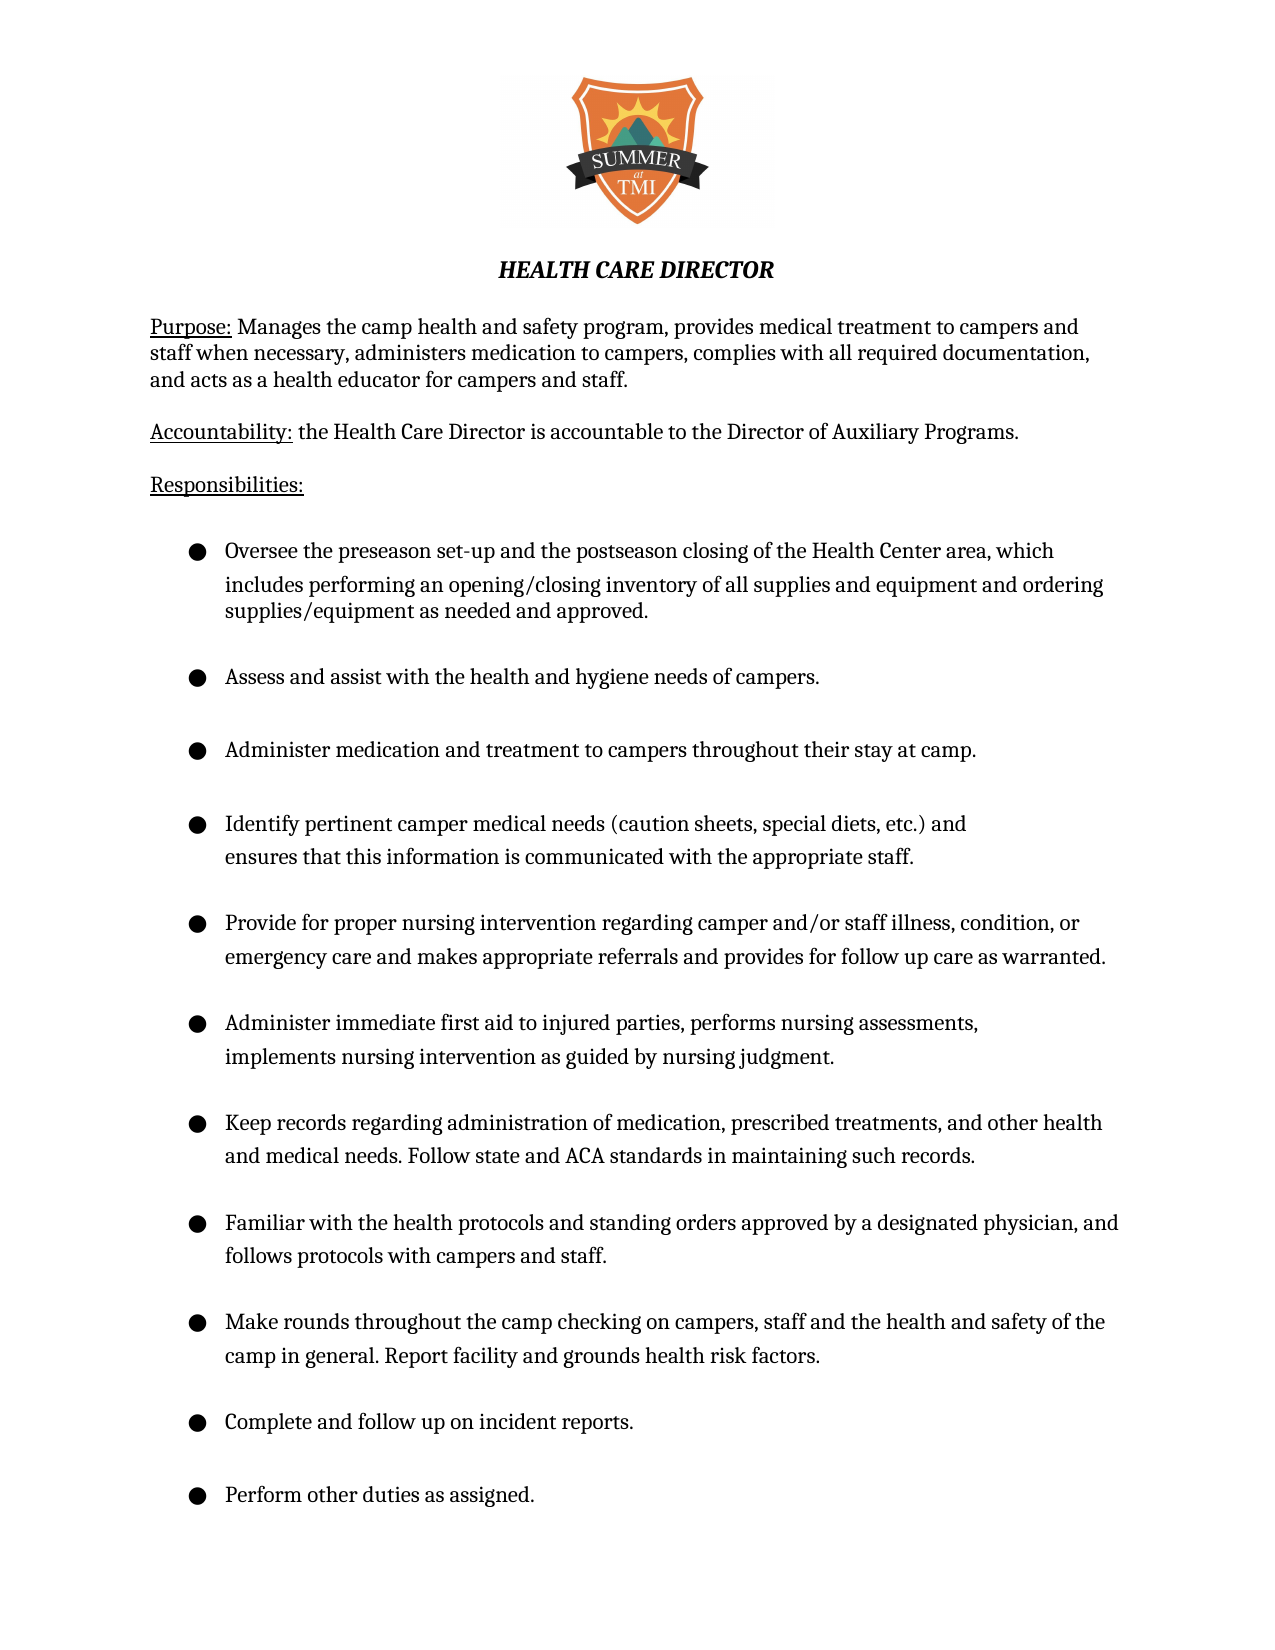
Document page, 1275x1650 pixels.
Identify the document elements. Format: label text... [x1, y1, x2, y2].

text ensures that this information is communicated with the appropriate staff. [150, 844, 1125, 871]
list Identify pertinent camper medical needs (caution sheets, special diets, etc.) and [187, 797, 1125, 844]
text implements nursing intervention as guided by nursing judgment. [150, 1043, 1125, 1070]
text Purpose: Manages the camp health and safety program, provides medical treatment to campers and staff when necessary, administers medication to campers, complies with all required documentation, and acts as a health educator for campers and staff. [150, 314, 1125, 393]
list Administer immediate first aid to injured parties, performs nursing assessments, [187, 997, 1125, 1043]
list Familiar with the health protocols and standing orders approved by a designated physician, and follows protocols with campers and staff. [187, 1196, 1125, 1269]
picture [499, 75, 776, 228]
list Administer medication and treatment to campers throughout their stay at camp. [187, 724, 1125, 771]
text Accountability: the Health Care Director is accountable to the Director of Auxiliary Programs. [150, 419, 1125, 445]
list Oversee the preseason set-up and the postseason closing of the Health Center area, which includes performing an opening/closing inventory of all supplies and equipment and ordering supplies/equipment as needed and approved. [187, 524, 1125, 624]
list Provide for proper nursing intervention regarding camper and/or staff illness, condition, or emergency care and makes appropriate referrals and provides for follow up care as warranted. [187, 897, 1125, 970]
text Responsibilities: [150, 472, 1125, 498]
list Make rounds throughout the camp checking on campers, staff and the health and safety of the camp in general. Report facility and grounds health risk factors. [187, 1296, 1125, 1369]
list Assess and assist with the health and hygiene needs of campers. [187, 651, 1125, 697]
list Perform other duties as assigned. [187, 1469, 1125, 1516]
list Keep records regarding administration of medication, prescribed treatments, and other health and medical needs. Follow state and ACA standards in maintaining such records. [187, 1096, 1125, 1169]
list Complete and follow up on incident reports. [187, 1395, 1125, 1442]
text HEALTH CARE DIRECTOR [150, 256, 1125, 285]
